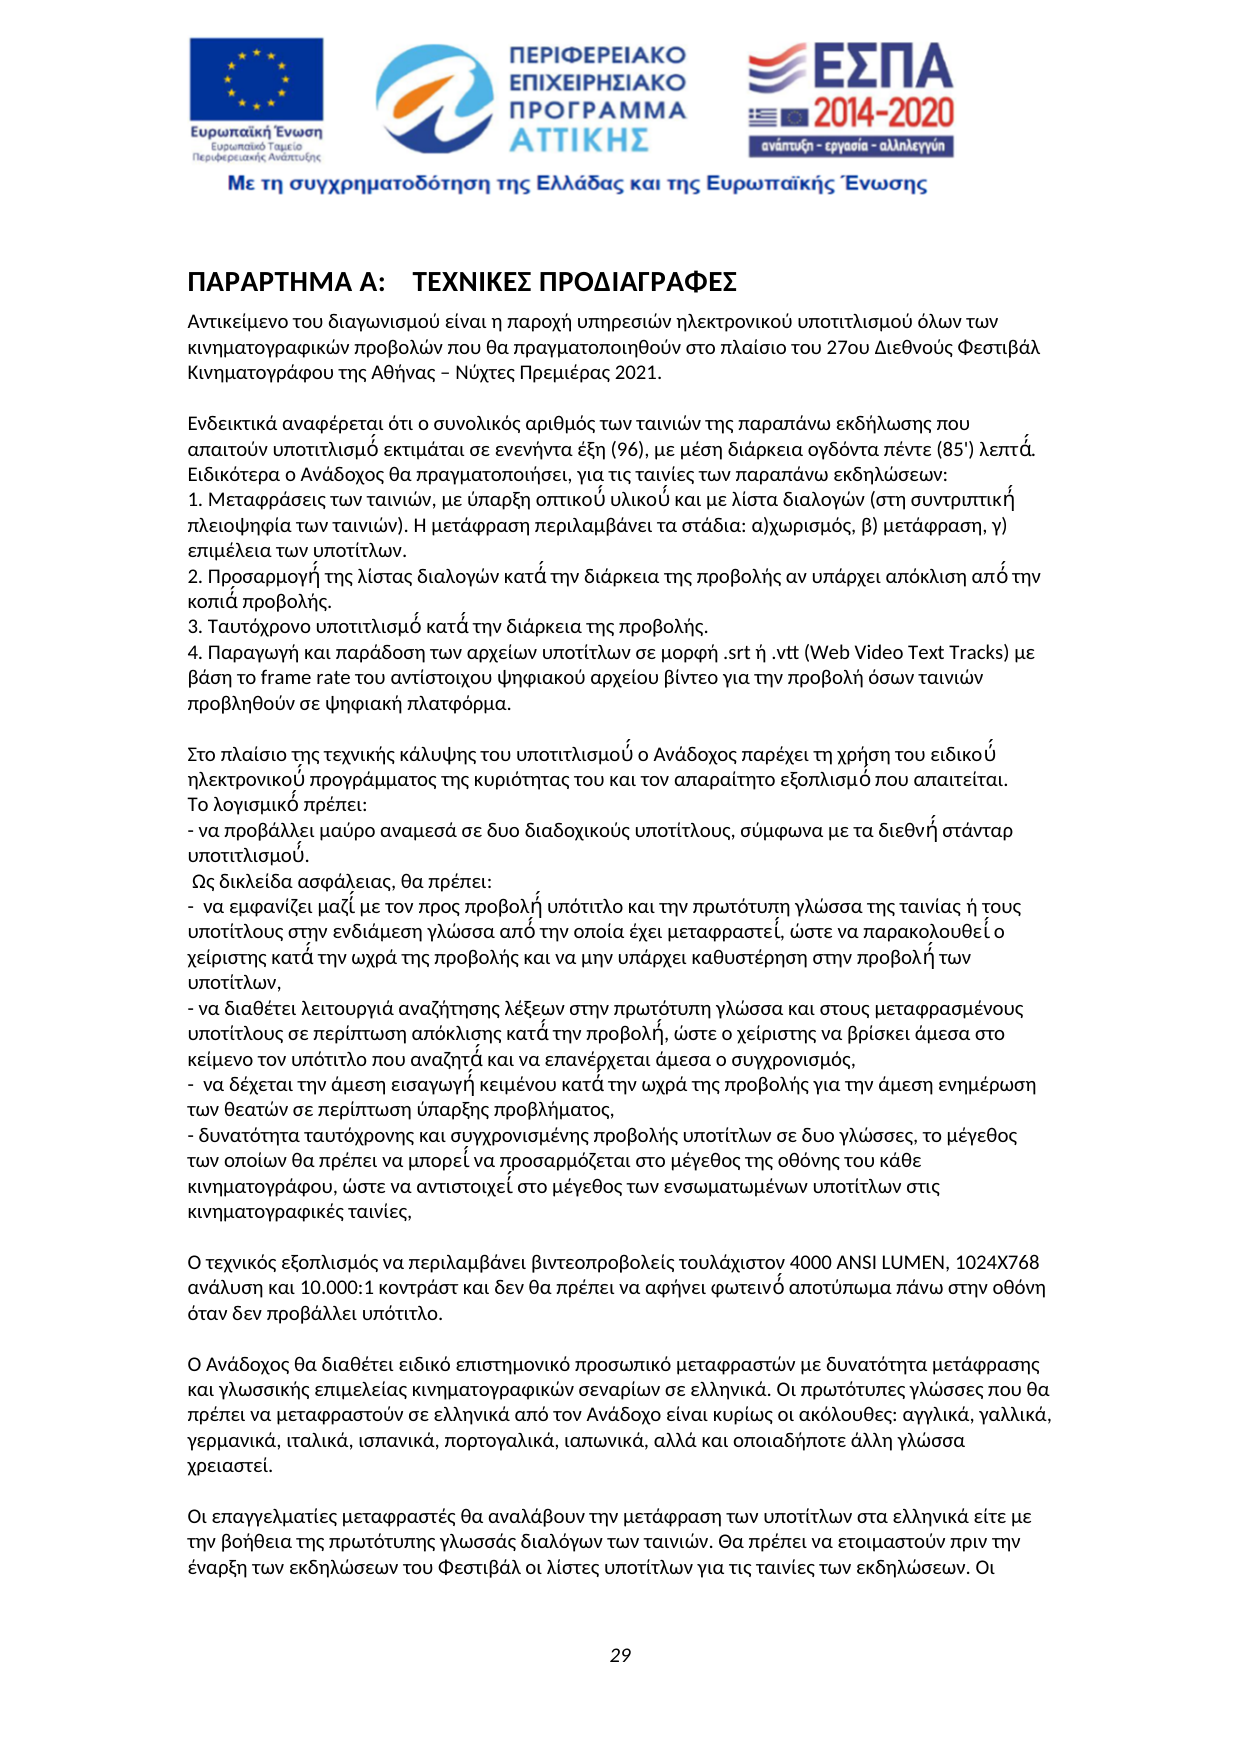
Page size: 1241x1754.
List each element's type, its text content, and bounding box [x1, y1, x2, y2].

text 4. Παραγωγή και παράδοση των αρχείων υποτίτλων σε μορφή .srt ή .vtt (Web Video Text Tracks) με βάση το frame rate του αντίστοιχου ψηφιακού αρχείου βίντεο για την προβολή όσων ταινιών προβληθούν σε ψηφιακή πλατφόρμα. [187, 639, 1053, 715]
text - να διαθέτει λειτουργιά αναζήτησης λέξεων στην πρωτότυπη γλώσσα και στους μεταφρασμένους υποτίτλους σε περίπτωση απόκλισης κατά́ την προβολή́, ώστε ο χείριστης να βρίσκει άμεσα στο κείμενο τον υπότιτλο που αναζητά́ και να επανέρχεται άμεσα ο συγχρονισμός, [187, 995, 1053, 1071]
text Ειδικότερα ο Ανάδοχος θα πραγματοποιήσει, για τις ταινίες των παραπάνω εκδηλώσεων: [187, 461, 1053, 487]
text Ο Ανάδοχος θα διαθέτει ειδικό επιστημονικό προσωπικό μεταφραστών με δυνατότητα μετάφρασης και γλωσσικής επιμελείας κινηματογραφικών σεναρίων σε ελληνικά. Οι πρωτότυπες γλώσσες που θα πρέπει να μεταφραστούν σε ελληνικά από τον Ανάδοχο είναι κυρίως οι ακόλουθες: αγγλικά, γαλλικά, γερμανικά, ιταλικά, ισπανικά, πορτογαλικά, ιαπωνικά, αλλά και οποιαδήποτε άλλη γλώσσα χρειαστεί. [187, 1351, 1053, 1478]
text Στο πλαίσιο της τεχνικής κάλυψης του υποτιτλισμού́ ο Ανάδοχος παρέχει τη χρήση του ειδικού́ ηλεκτρονικού́ προγράμματος της κυριότητας του και τον απαραίτητο εξοπλισμό́ που απαιτείται. [187, 741, 1053, 792]
picture [187, 35, 960, 200]
text 3. Ταυτόχρονο υποτιτλισμό́ κατά́ την διάρκεια της προβολής. [187, 614, 1053, 639]
text 2. Προσαρμογή́ της λίστας διαλογών κατά́ την διάρκεια της προβολής αν υπάρχει απόκλιση από́ την κοπιά́ προβολής. [187, 563, 1053, 614]
text - να προβάλλει μαύρο αναμεσά σε δυο διαδοχικούς υποτίτλους, σύμφωνα με τα διεθνή́ στάνταρ υποτιτλισμού́. [187, 817, 1053, 868]
text - να εμφανίζει μαζί́ με τον προς προβολή́ υπότιτλο και την πρωτότυπη γλώσσα της ταινίας ή τους υποτίτλους στην ενδιάμεση γλώσσα από́ την οποία έχει μεταφραστεί́, ώστε να παρακολουθεί́ ο χείριστης κατά́ την ωχρά της προβολής και να μην υπάρχει καθυστέρηση στην προβολή́ των υποτίτλων, [187, 893, 1053, 995]
text - να δέχεται την άμεση εισαγωγή́ κειμένου κατά́ την ωχρά της προβολής για την άμεση ενημέρωση των θεατών σε περίπτωση ύπαρξης προβλήματος, [187, 1071, 1053, 1122]
text Ο τεχνικός εξοπλισμός να περιλαμβάνει βιντεοπροβολείς τουλάχιστον 4000 ΑΝSI LUMEN, 1024Χ768 ανάλυση και 10.000:1 κοντράστ και δεν θα πρέπει να αφήνει φωτεινό́ αποτύπωμα πάνω στην οθόνη όταν δεν προβάλλει υπότιτλο. [187, 1249, 1053, 1325]
text Ενδεικτικά αναφέρεται ότι ο συνολικός αριθμός των ταινιών της παραπάνω εκδήλωσης που απαιτούν υποτιτλισμό́ εκτιμάται σε ενενήντα έξη (96), με μέση διάρκεια ογδόντα πέντε (85') λεπτά́. [187, 410, 1053, 461]
text - δυνατότητα ταυτόχρονης και συγχρονισμένης προβολής υποτίτλων σε δυο γλώσσες, το μέγεθος των οποίων θα πρέπει να μπορεί́ να προσαρμόζεται στο μέγεθος της οθόνης του κάθε κινηματογράφου, ώστε να αντιστοιχεί́ στο μέγεθος των ενσωματωμένων υποτίτλων στις κινηματογραφικές ταινίες, [187, 1122, 1053, 1224]
text Αντικείμενο του διαγωνισμού είναι η παροχή υπηρεσιών ηλεκτρονικού υποτιτλισμού όλων των κινηματογραφικών προβολών που θα πραγματοποιηθούν στο πλαίσιο του 27ου Διεθνούς Φεστιβάλ Κινηματογράφου της Αθήνας – Νύχτες Πρεμιέρας 2021. [187, 309, 1053, 385]
text 1. Μεταφράσεις των ταινιών, με ύπαρξη οπτικού́ υλικού́ και με λίστα διαλογών (στη συντριπτική́ πλειοψηφία των ταινιών). Η μετάφραση περιλαμβάνει τα στάδια: α)χωρισμός, β) μετάφραση, γ) επιμέλεια των υποτίτλων. [187, 487, 1053, 563]
subtitle ΠΑΡΑΡΤΗΜΑ Α: ΤΕΧΝΙΚΕΣ ΠΡΟΔΙΑΓΡΑΦΕΣ [187, 263, 1053, 299]
text Ως δικλείδα ασφάλειας, θα πρέπει: [187, 868, 1053, 893]
text Το λογισμικό́ πρέπει: [187, 792, 1053, 817]
